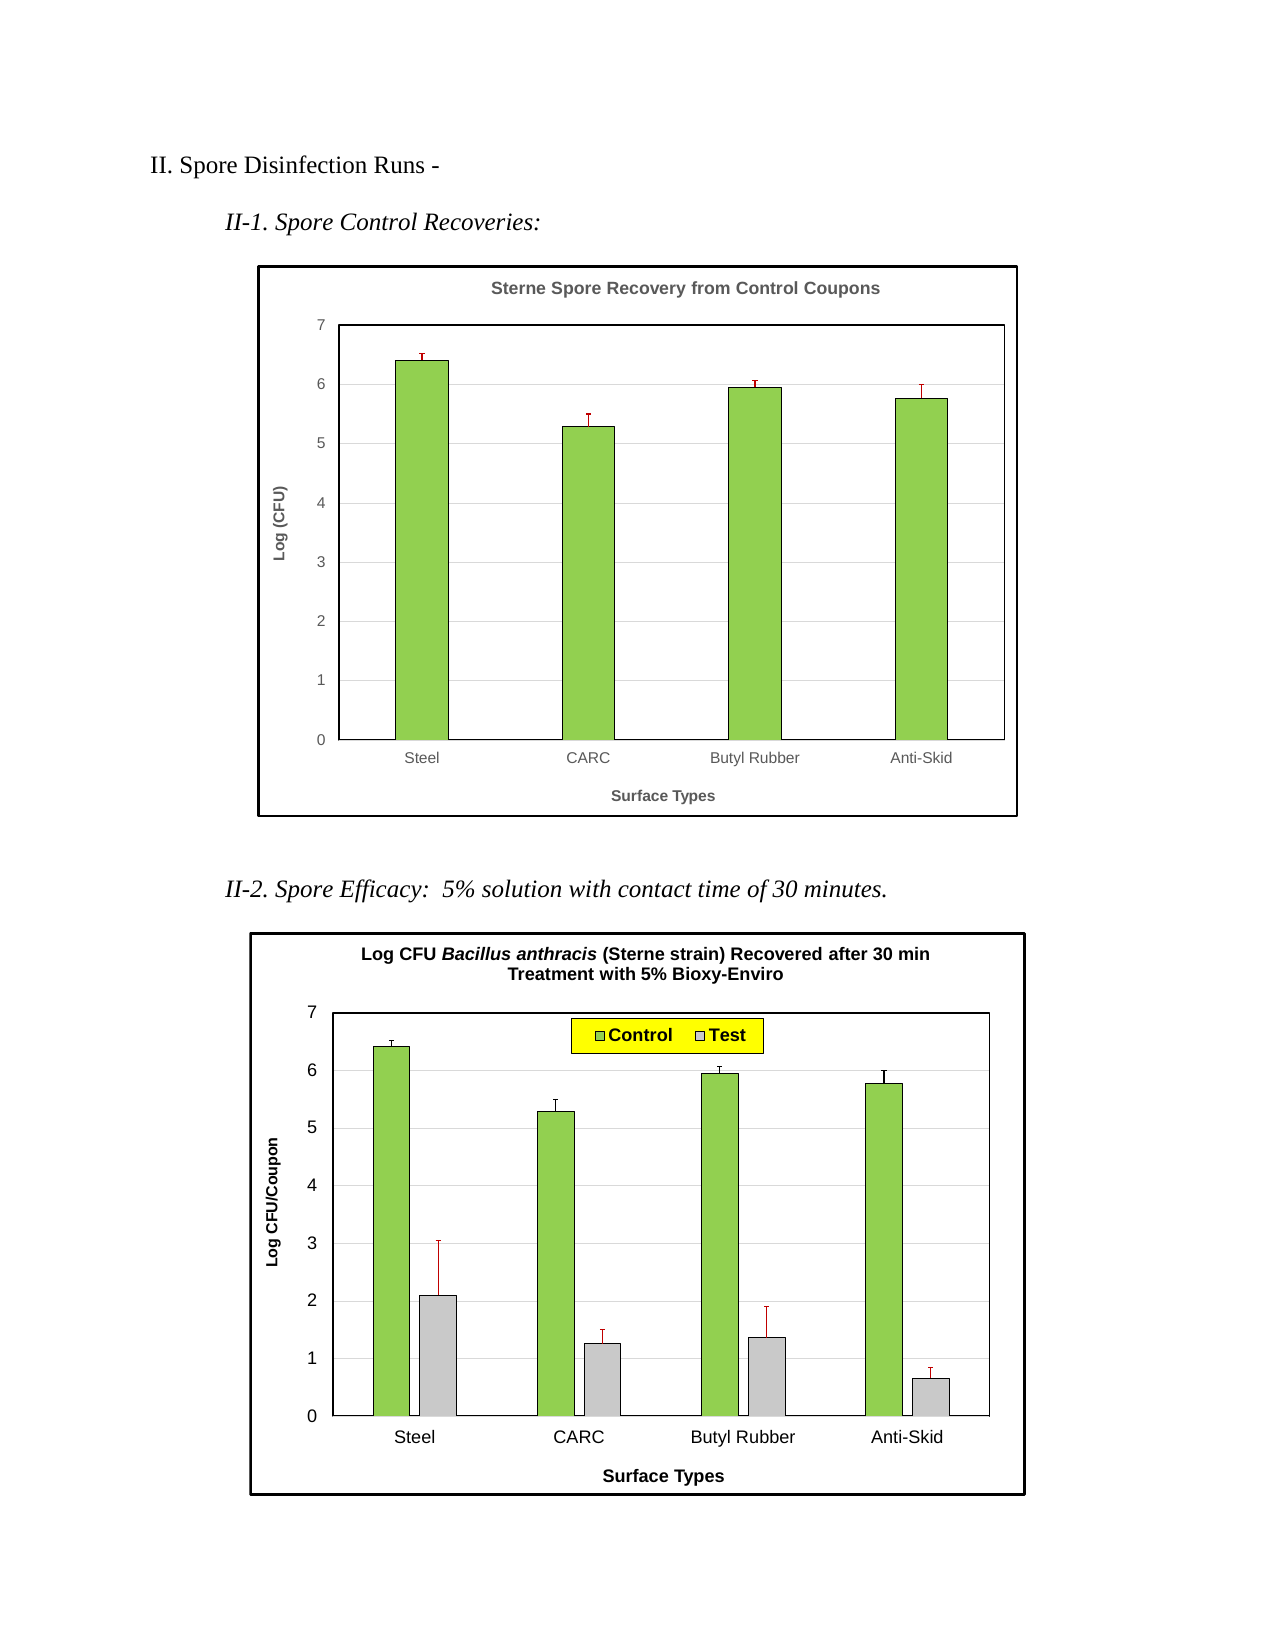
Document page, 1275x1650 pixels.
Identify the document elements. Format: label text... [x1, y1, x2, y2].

text II. Spore Disinfection Runs - [150, 150, 1125, 179]
text II-1. Spore Control Recoveries: [150, 207, 1125, 236]
text II-2. Spore Efficacy: 5% solution with contact time of 30 minutes. [150, 874, 1125, 903]
